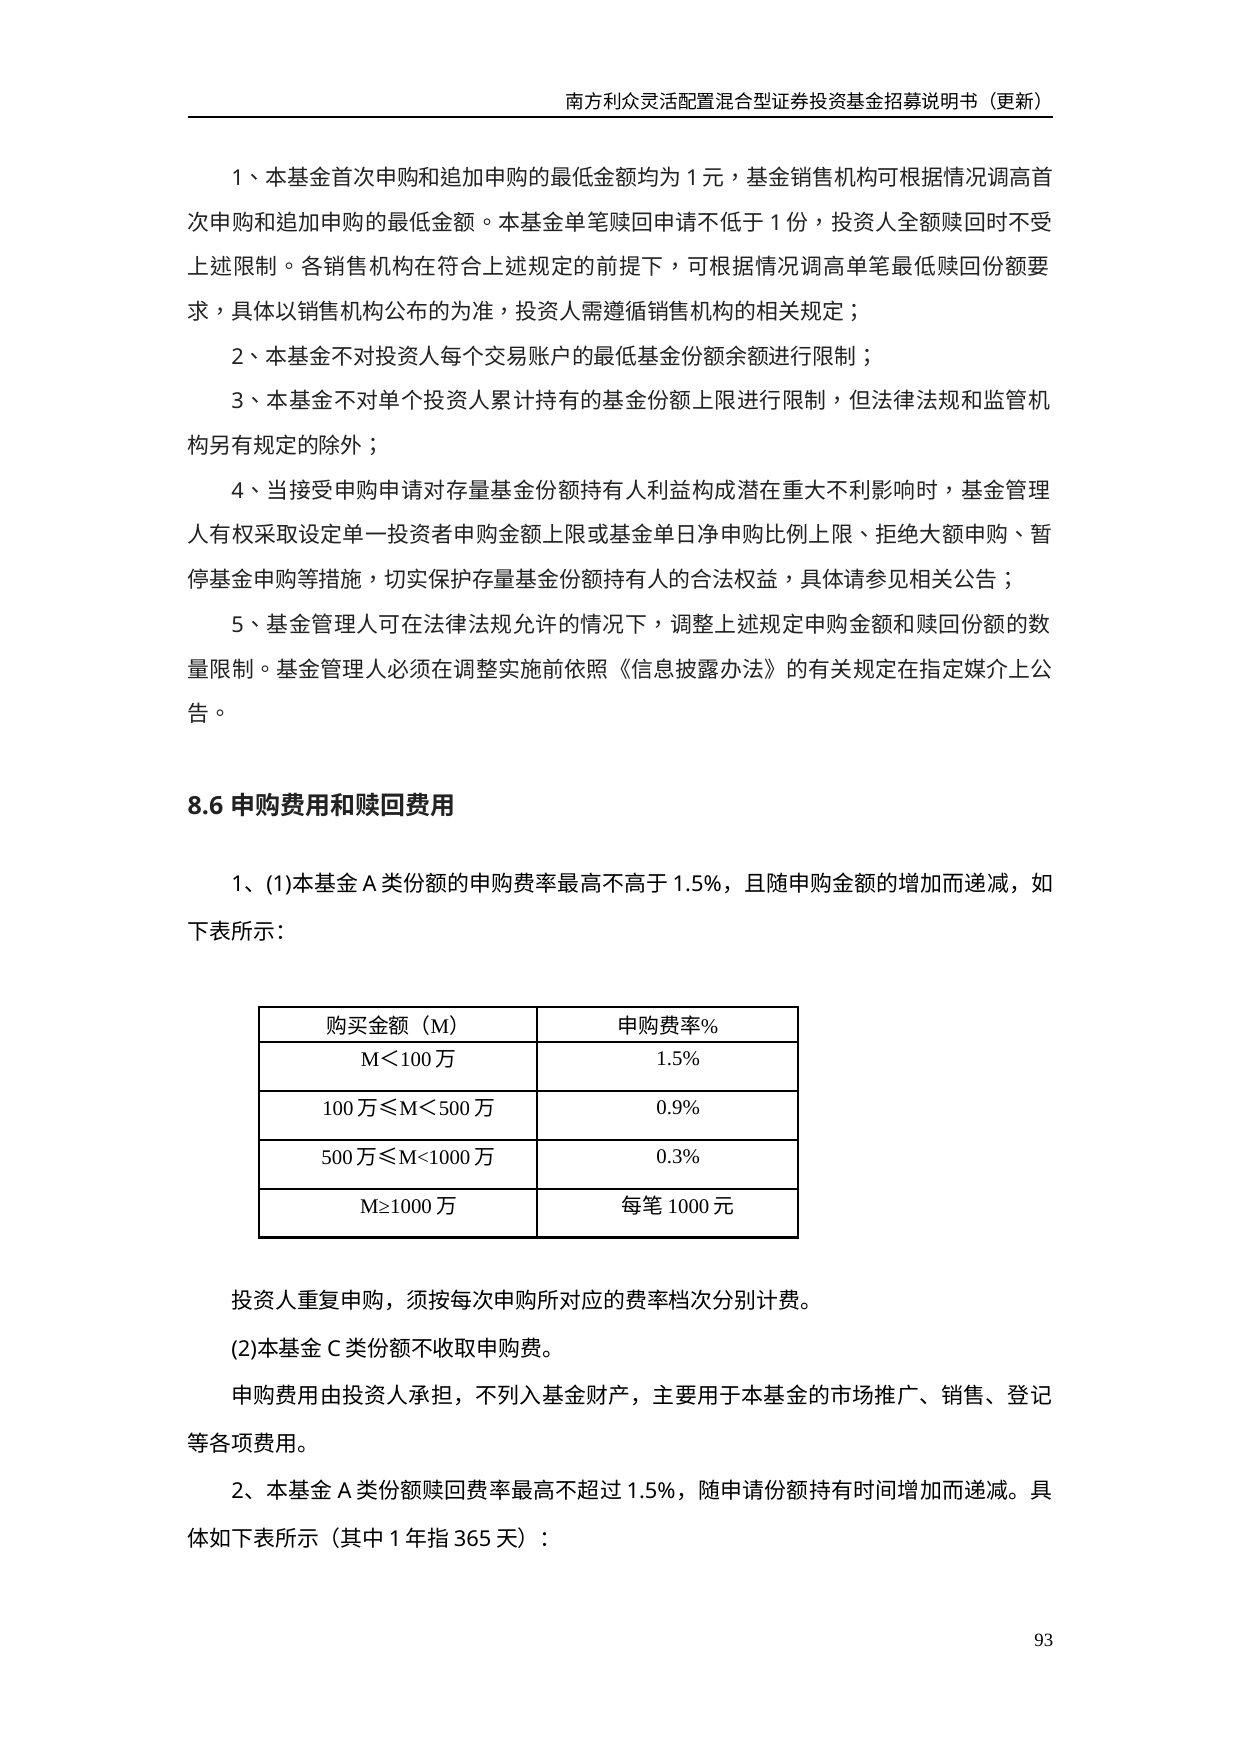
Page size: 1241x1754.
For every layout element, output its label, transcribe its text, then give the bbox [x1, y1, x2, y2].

table_cell 1.5% [538, 1043, 797, 1089]
table_header 购买金额（M） [260, 1008, 536, 1041]
text 8.6 申购费用和赎回费用 [187, 772, 1053, 837]
text 投资人重复申购，须按每次申购所对应的费率档次分别计费。 [187, 1283, 1053, 1315]
text 1、本基金首次申购和追加申购的最低金额均为1元，基金销售机构可根据情况调高首次申购和追加申购的最低金额。本基金单笔赎回申请不低于1份，投资人全额赎回时不受上述限制。各销售机构在符合上述规定的前提下，可根据情况调高单笔最低赎回份额要求，具体以销售机构公布的为准，投资人需遵循销售机构的相关规定； [187, 162, 1053, 326]
text 申购费用由投资人承担，不列入基金财产，主要用于本基金的市场推广、销售、登记等各项费用。 [187, 1378, 1053, 1457]
text 1、(1)本基金A类份额的申购费率最高不高于1.5%，且随申购金额的增加而递减，如下表所示： [187, 866, 1053, 946]
table_cell 0.9% [538, 1092, 797, 1138]
text 4、当接受申购申请对存量基金份额持有人利益构成潜在重大不利影响时，基金管理人有权采取设定单一投资者申购金额上限或基金单日净申购比例上限、拒绝大额申购、暂停基金申购等措施，切实保护存量基金份额持有人的合法权益，具体请参见相关公告； [187, 475, 1053, 594]
text (2)本基金C类份额不收取申购费。 [187, 1331, 1053, 1362]
table_cell 500万≤M<1000万 [260, 1141, 536, 1187]
text 3、本基金不对单个投资人累计持有的基金份额上限进行限制，但法律法规和监管机构另有规定的除外； [187, 385, 1053, 460]
table_cell 0.3% [538, 1141, 797, 1187]
table_cell 每笔1000元 [538, 1190, 797, 1236]
text 2、本基金不对投资人每个交易账户的最低基金份额余额进行限制； [187, 341, 1053, 371]
table_cell 100万≤M＜500万 [260, 1092, 536, 1138]
table_cell M≥1000万 [260, 1190, 536, 1236]
text 5、基金管理人可在法律法规允许的情况下，调整上述规定申购金额和赎回份额的数量限制。基金管理人必须在调整实施前依照《信息披露办法》的有关规定在指定媒介上公告。 [187, 609, 1053, 728]
text 2、本基金A类份额赎回费率最高不超过1.5%，随申请份额持有时间增加而递减。具体如下表所示（其中1年指365天）： [187, 1473, 1053, 1553]
table_header 申购费率% [538, 1008, 797, 1041]
table_cell M＜100万 [260, 1043, 536, 1089]
